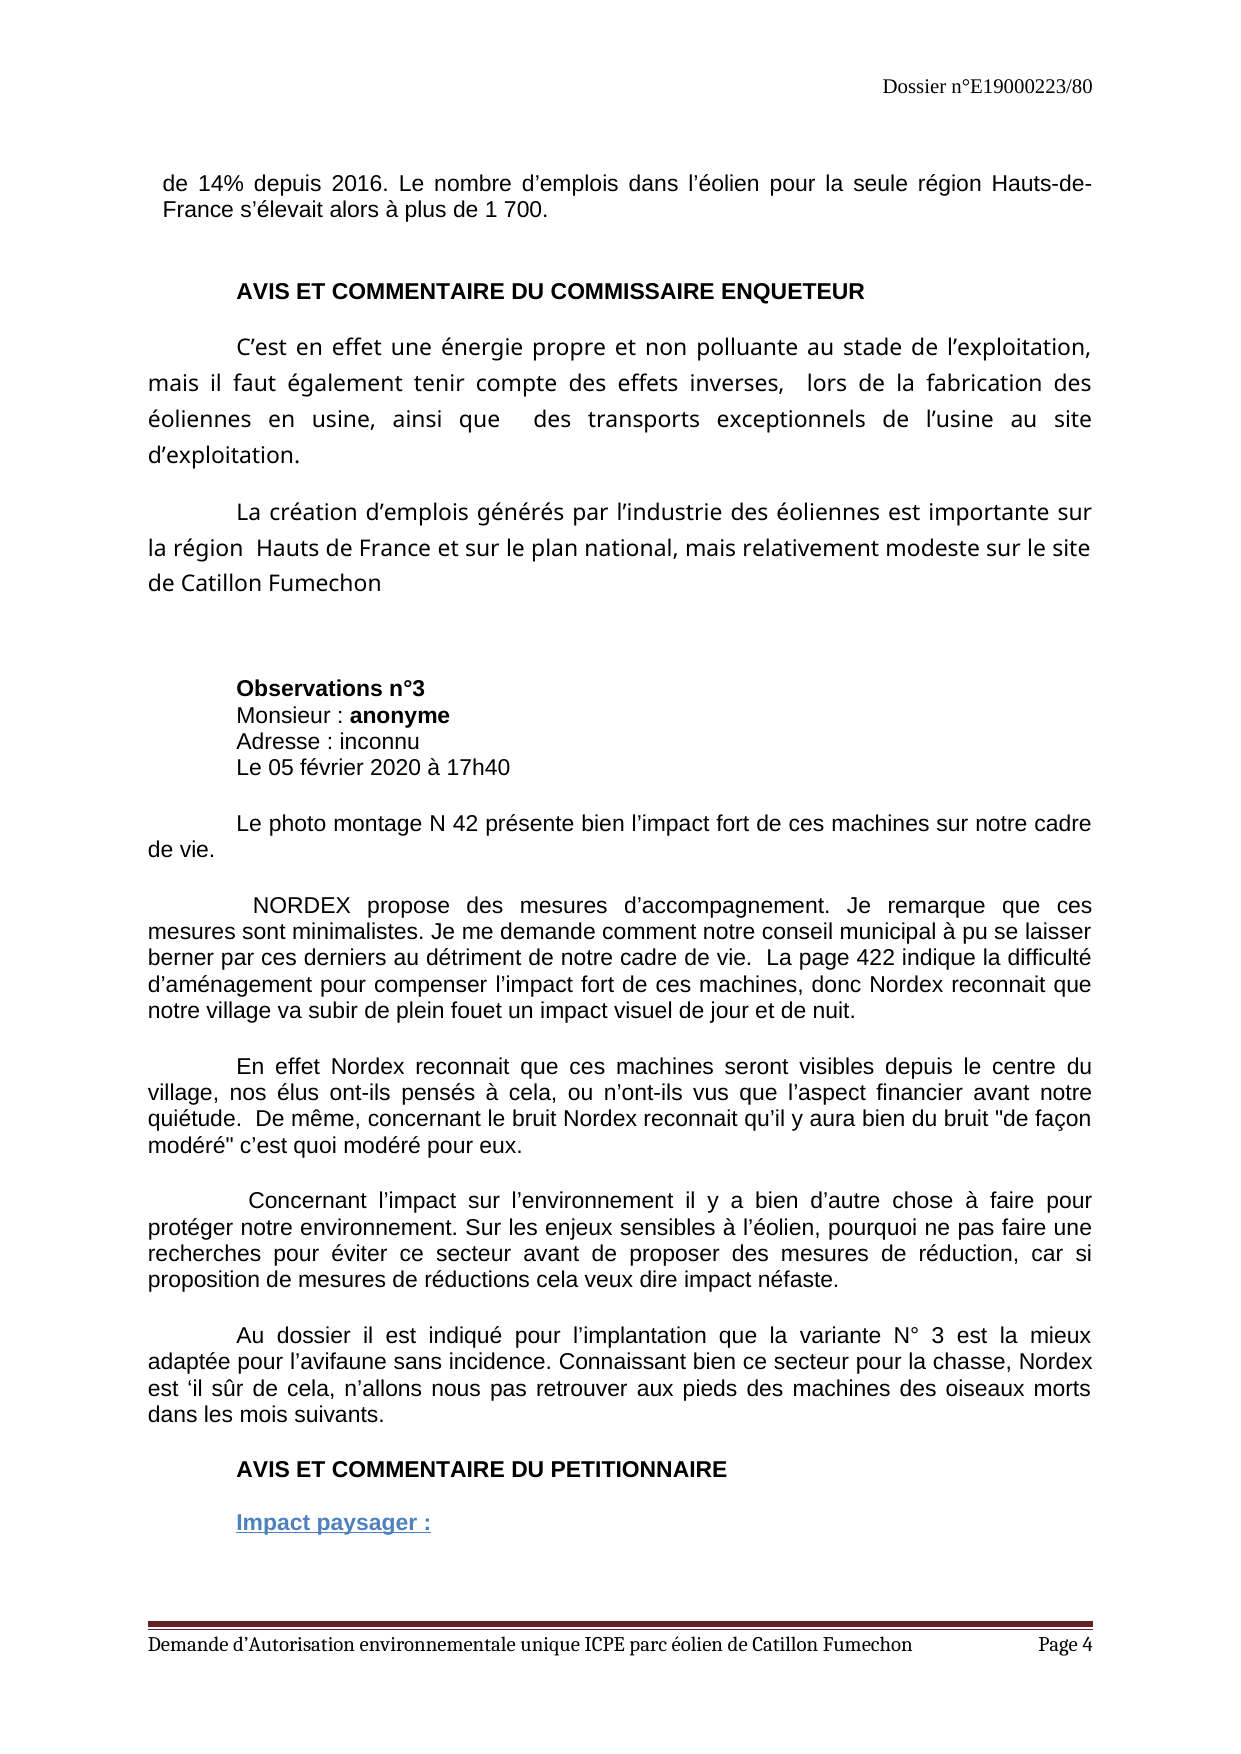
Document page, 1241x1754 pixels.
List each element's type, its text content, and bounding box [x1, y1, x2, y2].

text AVIS ET COMMENTAIRE DU COMMISSAIRE ENQUETEUR [148, 278, 1093, 304]
text Impact paysager : [148, 1509, 1093, 1535]
text La création d’emplois générés par l’industrie des éoliennes est importante sur la région Hauts de France et sur le plan national, mais relativement modeste sur le site de Catillon Fumechon [148, 496, 1093, 599]
text AVIS ET COMMENTAIRE DU PETITIONNAIRE [148, 1456, 1093, 1483]
text Monsieur : anonyme [148, 702, 1093, 728]
text C’est en effet une énergie propre et non polluante au stade de l’exploitation, mais il faut également tenir compte des effets inverses, lors de la fabrication des éoliennes en usine, ainsi que des transports exceptionnels de l’usine au site d’exploitation. [148, 331, 1093, 470]
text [162, 170, 1093, 223]
text Concernant l’impact sur l’environnement il y a bien d’autre chose à faire pour protéger notre environnement. Sur les enjeux sensibles à l’éolien, pourquoi ne pas faire une recherches pour éviter ce secteur avant de proposer des mesures de réduction, car si proposition de mesures de réductions cela veux dire impact néfaste. [148, 1187, 1093, 1293]
text En effet Nordex reconnait que ces machines seront visibles depuis le centre du village, nos élus ont-ils pensés à cela, ou n’ont-ils vus que l’aspect financier avant notre quiétude. De même, concernant le bruit Nordex reconnait qu’il y aura bien du bruit "de façon modéré" c’est quoi modéré pour eux. [148, 1053, 1093, 1158]
text NORDEX propose des mesures d’accompagnement. Je remarque que ces mesures sont minimalistes. Je me demande comment notre conseil municipal à pu se laisser berner par ces derniers au détriment de notre cadre de vie. La page 422 indique la difficulté d’aménagement pour compenser l’impact fort de ces machines, donc Nordex reconnait que notre village va subir de plein fouet un impact visuel de jour et de nuit. [148, 892, 1093, 1023]
text Au dossier il est indiqué pour l’implantation que la variante N° 3 est la mieux adaptée pour l’avifaune sans incidence. Connaissant bien ce secteur pour la chasse, Nordex est ‘il sûr de cela, n’allons nous pas retrouver aux pieds des machines des oiseaux morts dans les mois suivants. [148, 1322, 1093, 1427]
text Observations n°3 [148, 675, 1093, 702]
text Le photo montage N 42 présente bien l’impact fort de ces machines sur notre cadre de vie. [148, 810, 1093, 862]
text Adresse : inconnu [148, 728, 1093, 754]
text Le 05 février 2020 à 17h40 [148, 754, 1093, 781]
